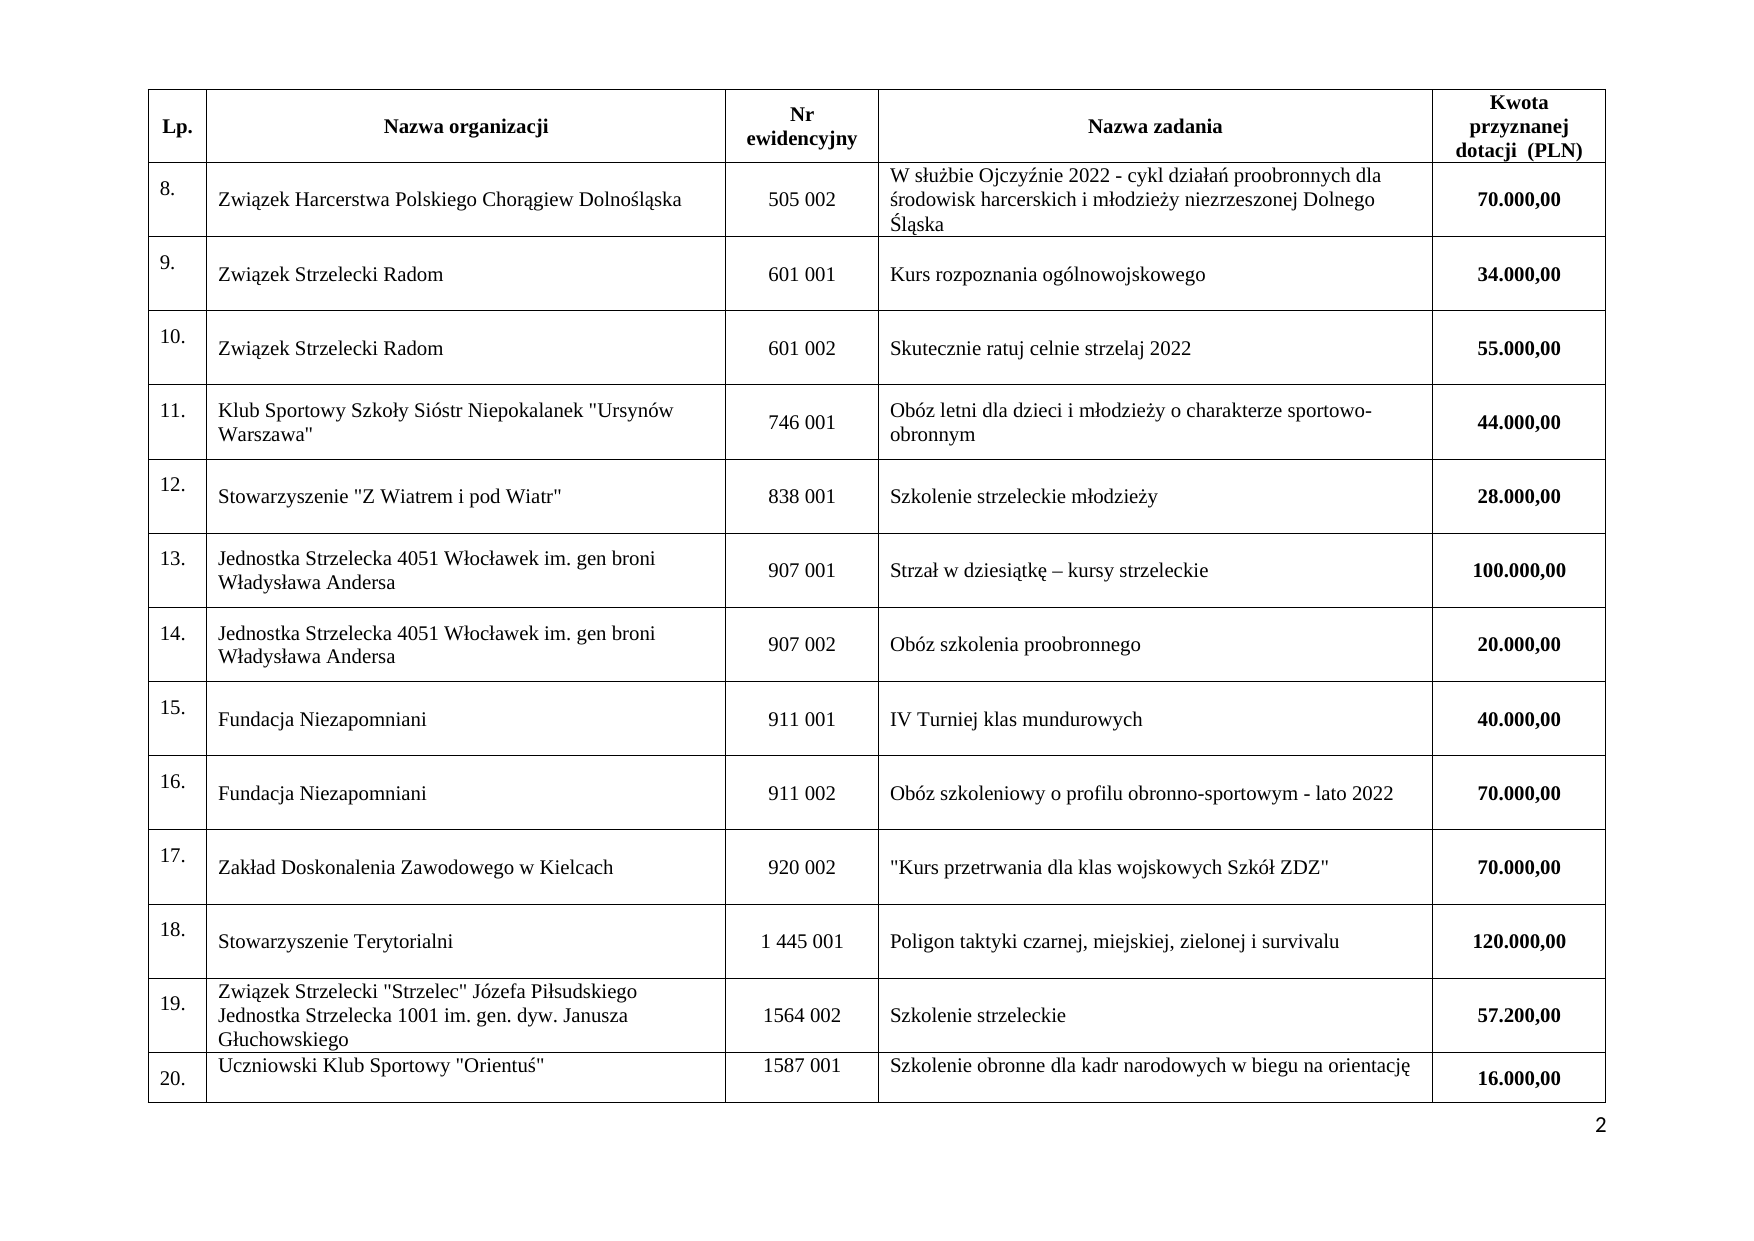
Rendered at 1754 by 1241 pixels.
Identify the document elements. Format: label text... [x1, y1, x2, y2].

table_cell [149, 237, 206, 310]
table_cell [149, 385, 206, 458]
table_cell 1587 001 [726, 1053, 878, 1102]
table_cell 100.000,00 [1433, 534, 1605, 607]
table_header Nazwa organizacji [207, 90, 725, 162]
table_cell 746 001 [726, 385, 878, 458]
table_cell [149, 163, 206, 236]
table_cell Związek Strzelecki Radom [207, 237, 725, 310]
table_cell 907 001 [726, 534, 878, 607]
table_cell 920 002 [726, 830, 878, 903]
table_cell Zakład Doskonalenia Zawodowego w Kielcach [207, 830, 725, 903]
table_cell 838 001 [726, 460, 878, 533]
table_cell 70.000,00 [1433, 756, 1605, 829]
table_cell Kurs rozpoznania ogólnowojskowego [879, 237, 1432, 310]
table_cell Stowarzyszenie Terytorialni [207, 905, 725, 978]
table_cell 911 002 [726, 756, 878, 829]
table_cell [149, 756, 206, 829]
table_cell IV Turniej klas mundurowych [879, 682, 1432, 755]
table_header Nr ewidencyjny [726, 90, 878, 162]
table_cell Obóz letni dla dzieci i młodzieży o charakterze sportowo-obronnym [879, 385, 1432, 458]
table_cell [149, 979, 206, 1052]
table_header Lp. [149, 90, 206, 162]
table_cell Fundacja Niezapomniani [207, 682, 725, 755]
table_cell Obóz szkoleniowy o profilu obronno-sportowym - lato 2022 [879, 756, 1432, 829]
table_cell 34.000,00 [1433, 237, 1605, 310]
table_cell 40.000,00 [1433, 682, 1605, 755]
table_cell Szkolenie strzeleckie [879, 979, 1432, 1052]
table_cell Jednostka Strzelecka 4051 Włocławek im. gen broni Władysława Andersa [207, 608, 725, 681]
table_cell 911 001 [726, 682, 878, 755]
table_cell [149, 534, 206, 607]
table_cell Strzał w dziesiątkę – kursy strzeleckie [879, 534, 1432, 607]
table_cell Stowarzyszenie "Z Wiatrem i pod Wiatr" [207, 460, 725, 533]
table_cell 601 002 [726, 311, 878, 384]
table_header Kwota przyznanej dotacji (PLN) [1433, 90, 1605, 162]
table_cell Klub Sportowy Szkoły Sióstr Niepokalanek "Ursynów Warszawa" [207, 385, 725, 458]
table_cell 28.000,00 [1433, 460, 1605, 533]
table_cell 1564 002 [726, 979, 878, 1052]
table_cell 601 001 [726, 237, 878, 310]
table_cell Skutecznie ratuj celnie strzelaj 2022 [879, 311, 1432, 384]
table_cell Związek Strzelecki "Strzelec" Józefa Piłsudskiego Jednostka Strzelecka 1001 im. gen. dyw. Janusza Głuchowskiego [207, 979, 725, 1052]
table_cell Poligon taktyki czarnej, miejskiej, zielonej i survivalu [879, 905, 1432, 978]
table_cell [149, 311, 206, 384]
table_cell [149, 460, 206, 533]
table_cell Związek Harcerstwa Polskiego Chorągiew Dolnośląska [207, 163, 725, 236]
table_cell 70.000,00 [1433, 163, 1605, 236]
table_cell 16.000,00 [1433, 1053, 1605, 1102]
table_cell 55.000,00 [1433, 311, 1605, 384]
table_header Nazwa zadania [879, 90, 1432, 162]
table_cell "Kurs przetrwania dla klas wojskowych Szkół ZDZ" [879, 830, 1432, 903]
table_cell [149, 1053, 206, 1102]
table_cell Związek Strzelecki Radom [207, 311, 725, 384]
table_cell 505 002 [726, 163, 878, 236]
table_cell 907 002 [726, 608, 878, 681]
table_cell 120.000,00 [1433, 905, 1605, 978]
table_cell 20.000,00 [1433, 608, 1605, 681]
table_cell 57.200,00 [1433, 979, 1605, 1052]
table_cell 1 445 001 [726, 905, 878, 978]
table_cell 44.000,00 [1433, 385, 1605, 458]
table_cell Fundacja Niezapomniani [207, 756, 725, 829]
table_cell [149, 682, 206, 755]
table_cell 70.000,00 [1433, 830, 1605, 903]
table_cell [879, 1053, 1432, 1102]
table_cell [149, 608, 206, 681]
table_cell [149, 830, 206, 903]
table_cell W służbie Ojczyźnie 2022 - cykl działań proobronnych dla środowisk harcerskich i młodzieży niezrzeszonej Dolnego Śląska [879, 163, 1432, 236]
table_cell [149, 905, 206, 978]
table_cell Jednostka Strzelecka 4051 Włocławek im. gen broni Władysława Andersa [207, 534, 725, 607]
table_cell Szkolenie strzeleckie młodzieży [879, 460, 1432, 533]
table_cell Obóz szkolenia proobronnego [879, 608, 1432, 681]
table_cell Uczniowski Klub Sportowy "Orientuś" [207, 1053, 725, 1102]
